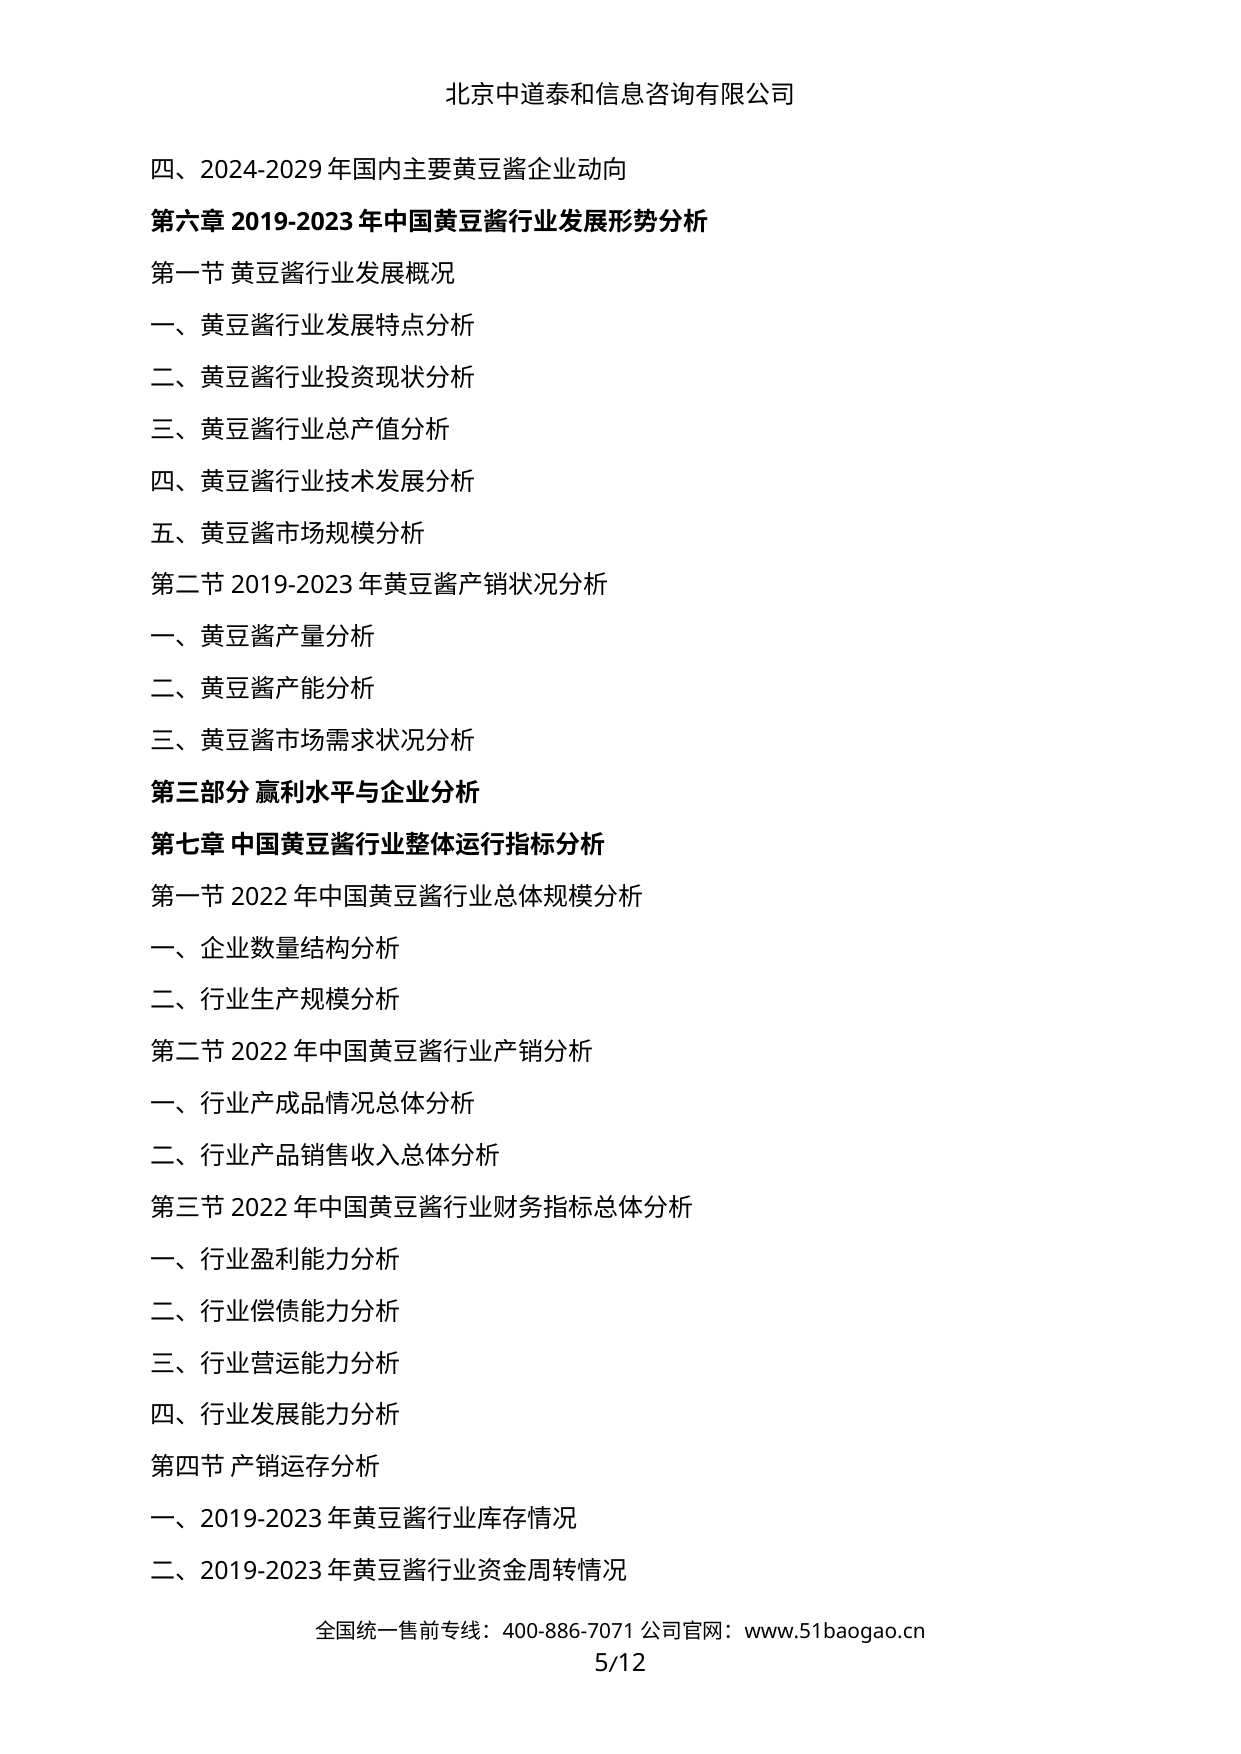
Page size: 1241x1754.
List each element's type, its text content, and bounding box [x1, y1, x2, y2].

text 二、行业产品销售收入总体分析 [150, 1136, 1090, 1172]
text 第四节 产销运存分析 [150, 1447, 1090, 1483]
text 第二节 2019-2023年黄豆酱产销状况分析 [150, 565, 1090, 601]
text 三、行业营运能力分析 [150, 1343, 1090, 1379]
text 第一节 黄豆酱行业发展概况 [150, 254, 1090, 290]
text 五、黄豆酱市场规模分析 [150, 513, 1090, 549]
text 一、黄豆酱产量分析 [150, 617, 1090, 653]
text 四、行业发展能力分析 [150, 1395, 1090, 1431]
text 一、企业数量结构分析 [150, 928, 1090, 964]
text 二、行业偿债能力分析 [150, 1291, 1090, 1327]
text 第一节 2022年中国黄豆酱行业总体规模分析 [150, 876, 1090, 912]
text 一、黄豆酱行业发展特点分析 [150, 306, 1090, 342]
text 四、2024-2029年国内主要黄豆酱企业动向 [150, 150, 1090, 186]
text 二、2019-2023年黄豆酱行业资金周转情况 [150, 1551, 1090, 1587]
text 第三节 2022年中国黄豆酱行业财务指标总体分析 [150, 1187, 1090, 1224]
text 二、黄豆酱行业投资现状分析 [150, 357, 1090, 394]
text 二、黄豆酱产能分析 [150, 669, 1090, 705]
text 一、行业产成品情况总体分析 [150, 1084, 1090, 1120]
text 第七章 中国黄豆酱行业整体运行指标分析 [150, 824, 1090, 861]
text 四、黄豆酱行业技术发展分析 [150, 461, 1090, 497]
text 三、黄豆酱市场需求状况分析 [150, 721, 1090, 757]
text 第六章 2019-2023年中国黄豆酱行业发展形势分析 [150, 202, 1090, 238]
text 第三部分 赢利水平与企业分析 [150, 772, 1090, 809]
text 三、黄豆酱行业总产值分析 [150, 409, 1090, 446]
text 第二节 2022年中国黄豆酱行业产销分析 [150, 1032, 1090, 1068]
text 一、2019-2023年黄豆酱行业库存情况 [150, 1499, 1090, 1535]
text 一、行业盈利能力分析 [150, 1239, 1090, 1276]
text 二、行业生产规模分析 [150, 980, 1090, 1016]
